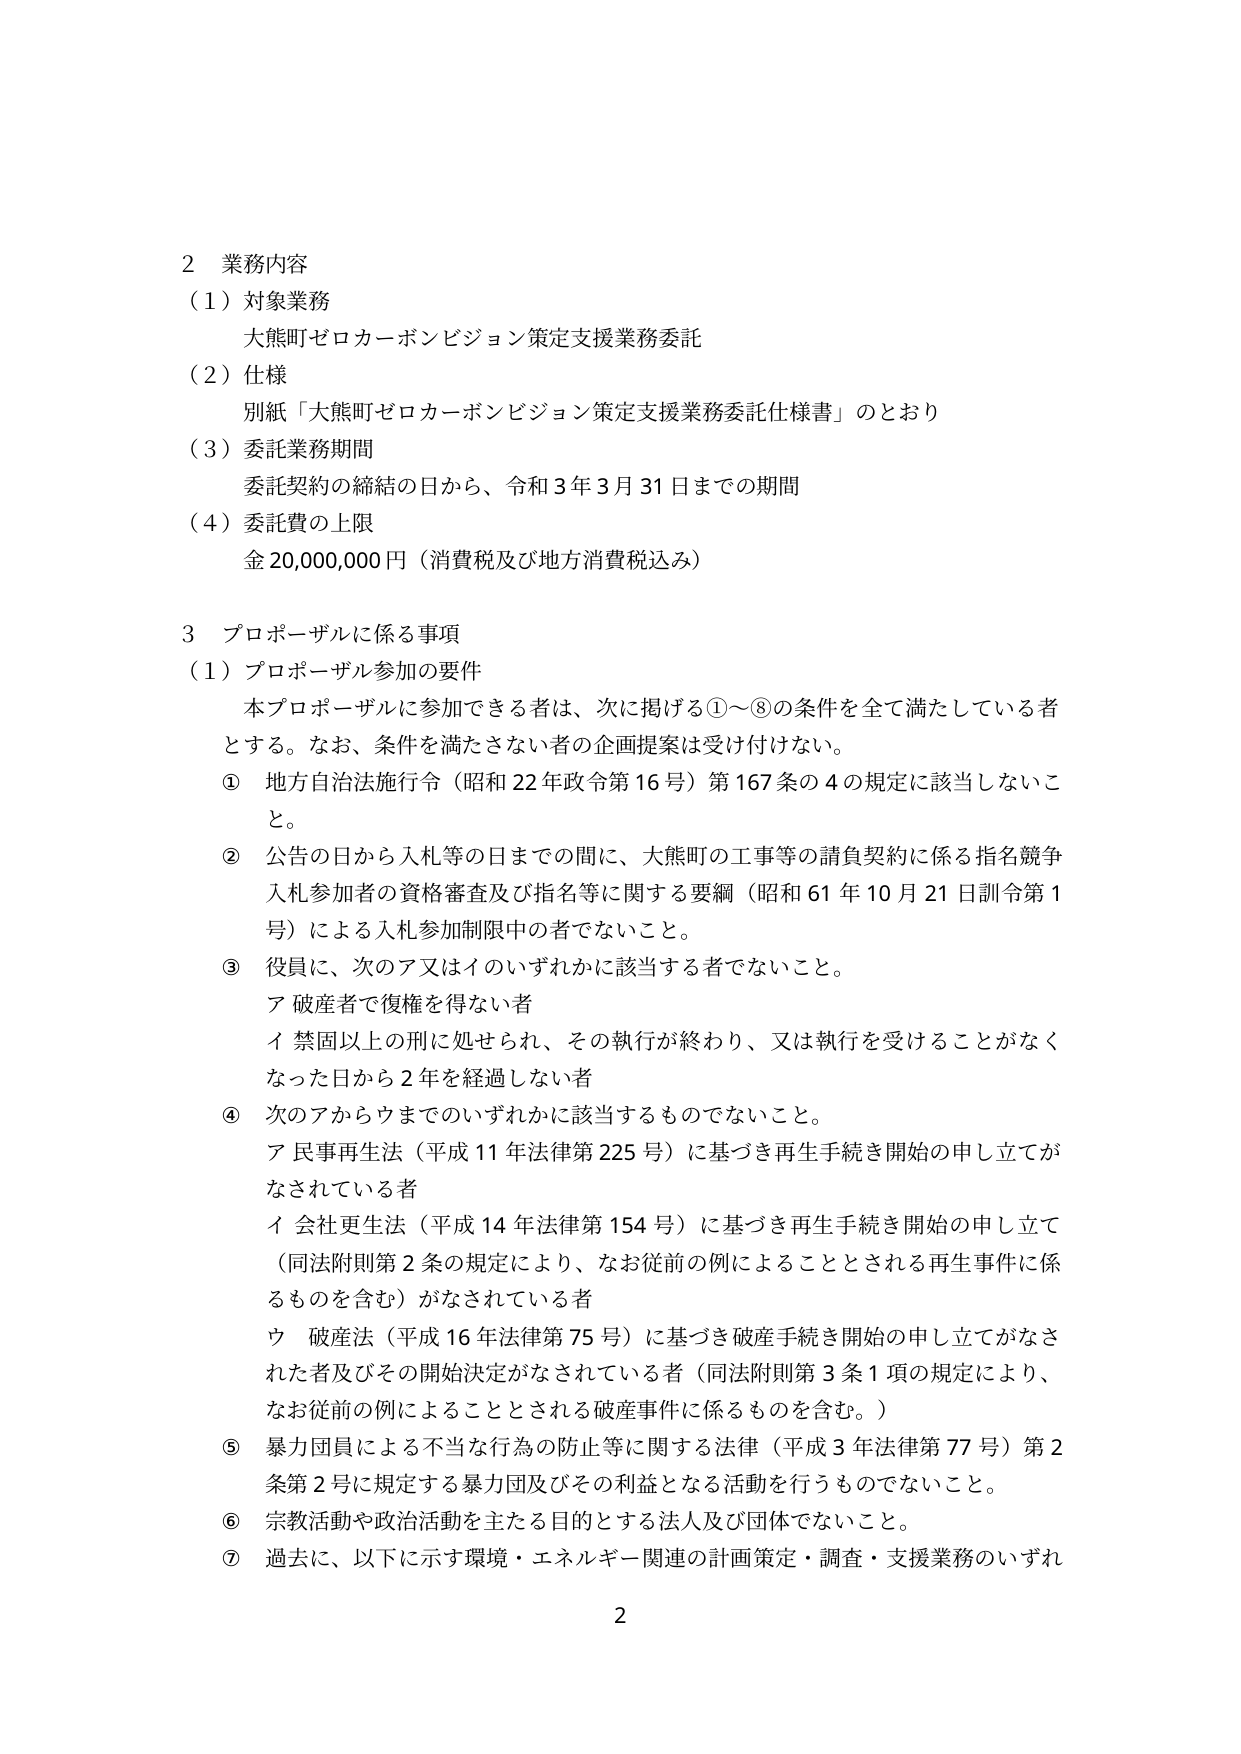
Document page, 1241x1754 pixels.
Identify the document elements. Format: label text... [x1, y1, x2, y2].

list 宗教活動や政治活動を主たる目的とする法人及び団体でないこと。 [221, 1502, 1063, 1539]
list ア 民事再生法（平成11 年法律第225 号）に基づき再生手続き開始の申し立てがなされている者 [265, 1132, 1063, 1206]
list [221, 1539, 1063, 1576]
list 暴力団員による不当な行為の防止等に関する法律（平成3 年法律第77 号）第2 条第2号に規定する暴力団及びその利益となる活動を行うものでないこと。 [221, 1428, 1063, 1502]
text 別紙「大熊町ゼロカーボンビジョン策定支援業務委託仕様書」のとおり [177, 392, 1063, 429]
text （１）対象業務 [177, 282, 1063, 318]
list 役員に、次のア又はイのいずれかに該当する者でないこと。 [221, 947, 1063, 984]
list 次のアからウまでのいずれかに該当するものでないこと。 [221, 1095, 1063, 1132]
text 金20,000,000円（消費税及び地方消費税込み） [177, 540, 1063, 577]
text 委託契約の締結の日から、令和3年3月31日までの期間 [177, 466, 1063, 503]
text （３）委託業務期間 [177, 429, 1063, 466]
list ア 破産者で復権を得ない者 [265, 984, 1063, 1021]
list イ 会社更生法（平成14 年法律第154 号）に基づき再生手続き開始の申し立て（同法附則第2 条の規定により、なお従前の例によることとされる再生事件に係るものを含む）がなされている者 [265, 1206, 1063, 1317]
text （１）プロポーザル参加の要件 [177, 651, 1063, 688]
text （２）仕様 [177, 356, 1063, 392]
text 本プロポーザルに参加できる者は、次に掲げる①～⑧の条件を全て満たしている者とする。なお、条件を満たさない者の企画提案は受け付けない。 [177, 688, 1063, 762]
text （４）委託費の上限 [177, 503, 1063, 540]
list 地方自治法施行令（昭和22年政令第16号）第167条の4の規定に該当しないこと。 [221, 762, 1063, 836]
list 公告の日から入札等の日までの間に、大熊町の工事等の請負契約に係る指名競争入札参加者の資格審査及び指名等に関する要綱（昭和61 年10 月21 日訓令第1 号）による入札参加制限中の者でないこと。 [221, 836, 1063, 947]
list ウ 破産法（平成16 年法律第75 号）に基づき破産手続き開始の申し立てがなされた者及びその開始決定がなされている者（同法附則第3 条1 項の規定により、なお従前の例によることとされる破産事件に係るものを含む。） [265, 1317, 1063, 1428]
text ３ プロポーザルに係る事項 [177, 614, 1063, 651]
list イ 禁固以上の刑に処せられ、その執行が終わり、又は執行を受けることがなくなった日から2 年を経過しない者 [265, 1021, 1063, 1095]
text 大熊町ゼロカーボンビジョン策定支援業務委託 [177, 318, 1063, 356]
text ２ 業務内容 [177, 244, 1063, 282]
